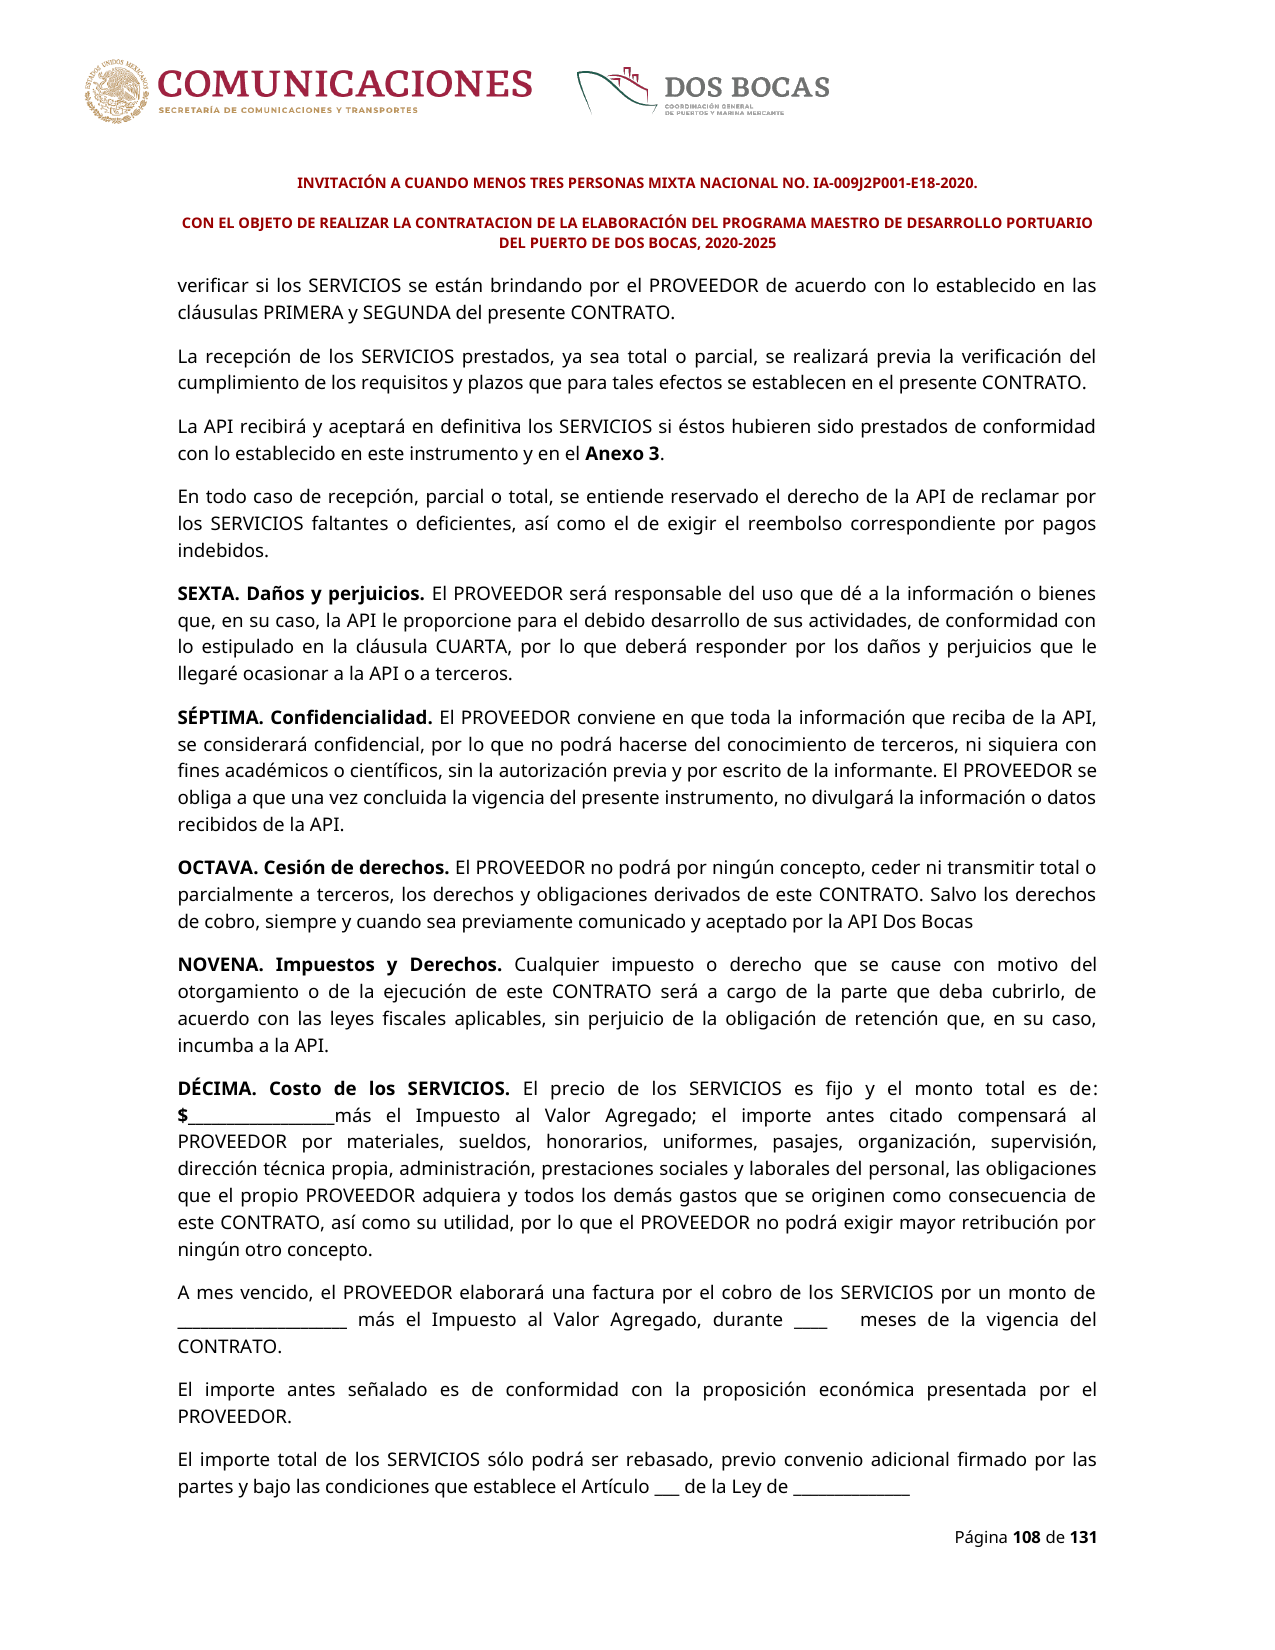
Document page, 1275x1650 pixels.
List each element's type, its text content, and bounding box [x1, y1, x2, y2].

text La API recibirá y aceptará en definitiva los SERVICIOS si éstos hubieren sido prestados de conformidad con lo establecido en este instrumento y en el Anexo 3. [177, 413, 1098, 465]
text El importe antes señalado es de conformidad con la proposición económica presentada por el PROVEEDOR. [177, 1376, 1098, 1429]
text DÉCIMA. Costo de los SERVICIOS. El precio de los SERVICIOS es fijo y el monto total es de: $___________________más el Impuesto al Valor Agregado; el importe antes citado compensará al PROVEEDOR por materiales, sueldos, honorarios, uniformes, pasajes, organización, supervisión, dirección técnica propia, administración, prestaciones sociales y laborales del personal, las obligaciones que el propio PROVEEDOR adquiera y todos los demás gastos que se originen como consecuencia de este CONTRATO, así como su utilidad, por lo que el PROVEEDOR no podrá exigir mayor retribución por ningún otro concepto. [177, 1075, 1098, 1261]
picture [577, 67, 829, 115]
text La recepción de los SERVICIOS prestados, ya sea total o parcial, se realizará previa la verificación del cumplimiento de los requisitos y plazos que para tales efectos se establecen en el presente CONTRATO. [177, 343, 1098, 395]
text SÉPTIMA. Confidencialidad. El PROVEEDOR conviene en que toda la información que reciba de la API, se considerará confidencial, por lo que no podrá hacerse del conocimiento de terceros, ni siquiera con fines académicos o científicos, sin la autorización previa y por escrito de la informante. El PROVEEDOR se obliga a que una vez concluida la vigencia del presente instrumento, no divulgará la información o datos recibidos de la API. [177, 704, 1098, 837]
text SEXTA. Daños y perjuicios. El PROVEEDOR será responsable del uso que dé a la información o bienes que, en su caso, la API le proporcione para el debido desarrollo de sus actividades, de conformidad con lo estipulado en la cláusula CUARTA, por lo que deberá responder por los daños y perjuicios que le llegaré ocasionar a la API o a terceros. [177, 580, 1098, 686]
text En todo caso de recepción, parcial o total, se entiende reservado el derecho de la API de reclamar por los SERVICIOS faltantes o deficientes, así como el de exigir el reembolso correspondiente por pagos indebidos. [177, 483, 1098, 562]
picture [80, 51, 536, 134]
text El importe total de los SERVICIOS sólo podrá ser rebasado, previo convenio adicional firmado por las partes y bajo las condiciones que establece el Artículo ___ de la Ley de ______________ [177, 1447, 1098, 1499]
text A mes vencido, el PROVEEDOR elaborará una factura por el cobro de los SERVICIOS por un monto de ______________________ más el Impuesto al Valor Agregado, durante ____ meses de la vigencia del CONTRATO. [177, 1279, 1098, 1358]
text NOVENA. Impuestos y Derechos. Cualquier impuesto o derecho que se cause con motivo del otorgamiento o de la ejecución de este CONTRATO será a cargo de la parte que deba cubrirlo, de acuerdo con las leyes fiscales aplicables, sin perjuicio de la obligación de retención que, en su caso, incumba a la API. [177, 952, 1098, 1057]
text OCTAVA. Cesión de derechos. El PROVEEDOR no podrá por ningún concepto, ceder ni transmitir total o parcialmente a terceros, los derechos y obligaciones derivados de este CONTRATO. Salvo los derechos de cobro, siempre y cuando sea previamente comunicado y aceptado por la API Dos Bocas [177, 854, 1098, 934]
